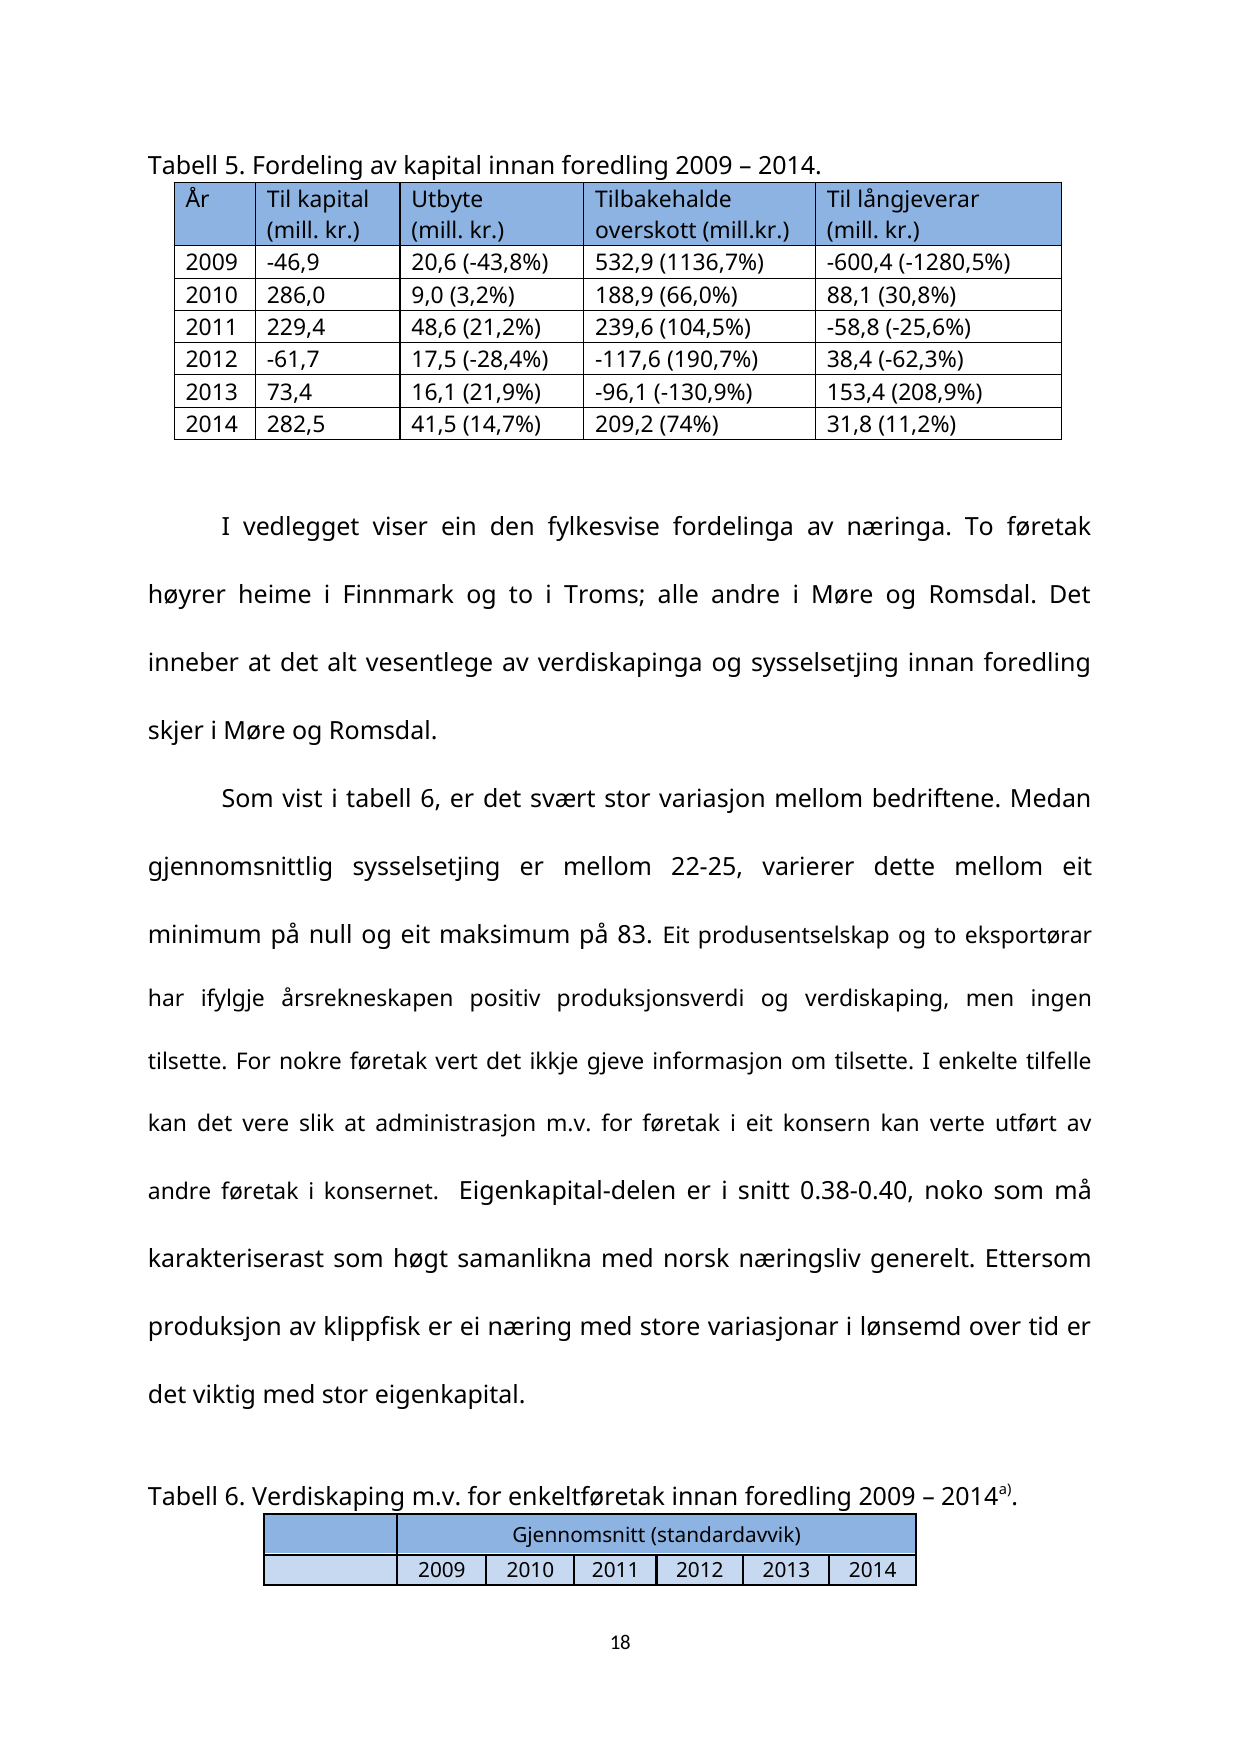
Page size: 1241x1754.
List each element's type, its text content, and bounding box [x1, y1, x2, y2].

table_header Til långjeverar (mill. kr.) [816, 183, 1061, 245]
table_cell -96,1 (-130,9%) [584, 375, 815, 407]
table_cell 41,5 (14,7%) [401, 408, 583, 439]
table_header Gjennomsnitt (standardavvik) [398, 1515, 915, 1553]
table_cell 31,8 (11,2%) [816, 408, 1061, 439]
table_cell 16,1 (21,9%) [401, 375, 583, 407]
table_cell -58,8 (-25,6%) [816, 311, 1061, 342]
table_cell 2011 [175, 311, 255, 342]
table_cell -61,7 [256, 343, 399, 374]
table_cell 2010 [487, 1556, 573, 1584]
table_cell 2010 [175, 279, 255, 310]
table_cell 2012 [658, 1556, 742, 1584]
table_header Til kapital (mill. kr.) [256, 183, 399, 245]
table_cell 38,4 (-62,3%) [816, 343, 1061, 374]
table_cell [265, 1556, 396, 1584]
table_cell 48,6 (21,2%) [401, 311, 583, 342]
table_cell 73,4 [256, 375, 399, 407]
table_cell 2014 [175, 408, 255, 439]
table_header Utbyte (mill. kr.) [401, 183, 583, 245]
table_cell -117,6 (190,7%) [584, 343, 815, 374]
text I vedlegget viser ein den fylkesvise fordelinga av næringa. To føretak høyrer heime i Finnmark og to i Troms; alle andre i Møre og Romsdal. Det inneber at det alt vesentlege av verdiskapinga og sysselsetjing innan foredling skjer i Møre og Romsdal. [148, 508, 1093, 747]
table_cell 2013 [744, 1556, 828, 1584]
text Tabell 6. Verdiskaping m.v. for enkeltføretak innan foredling 2009 – 2014a). [148, 1479, 1093, 1513]
text Tabell 5. Fordeling av kapital innan foredling 2009 – 2014. [148, 148, 1093, 182]
table_header Tilbakehalde overskott (mill.kr.) [584, 183, 815, 245]
table_cell 153,4 (208,9%) [816, 375, 1061, 407]
table_cell 9,0 (3,2%) [401, 279, 583, 310]
table_header År [175, 183, 255, 245]
table_cell 239,6 (104,5%) [584, 311, 815, 342]
table_cell 2012 [175, 343, 255, 374]
table_cell 282,5 [256, 408, 399, 439]
table_cell 2009 [398, 1556, 485, 1584]
table_cell 229,4 [256, 311, 399, 342]
table_cell 2014 [830, 1556, 915, 1584]
table_cell 532,9 (1136,7%) [584, 246, 815, 277]
table_cell 2013 [175, 375, 255, 407]
table_cell 2009 [175, 246, 255, 277]
table_cell 2011 [575, 1556, 655, 1584]
text Som vist i tabell 6, er det svært stor variasjon mellom bedriftene. Medan gjennomsnittlig sysselsetjing er mellom 22-25, varierer dette mellom eit minimum på null og eit maksimum på 83. Eit produsentselskap og to eksportørar har ifylgje årsrekneskapen positiv produksjonsverdi og verdiskaping, men ingen tilsette. For nokre føretak vert det ikkje gjeve informasjon om tilsette. I enkelte tilfelle kan det vere slik at administrasjon m.v. for føretak i eit konsern kan verte utført av andre føretak i konsernet. Eigenkapital-delen er i snitt 0.38-0.40, noko som må karakteriserast som høgt samanlikna med norsk næringsliv generelt. Ettersom produksjon av klippfisk er ei næring med store variasjonar i lønsemd over tid er det viktig med stor eigenkapital. [148, 781, 1093, 1411]
table_cell 88,1 (30,8%) [816, 279, 1061, 310]
table_cell -46,9 [256, 246, 399, 277]
table_cell -600,4 (-1280,5%) [816, 246, 1061, 277]
table_cell 286,0 [256, 279, 399, 310]
table_cell 188,9 (66,0%) [584, 279, 815, 310]
table_cell 209,2 (74%) [584, 408, 815, 439]
table_cell 20,6 (-43,8%) [401, 246, 583, 277]
table_header [265, 1515, 396, 1553]
table_cell 17,5 (-28,4%) [401, 343, 583, 374]
